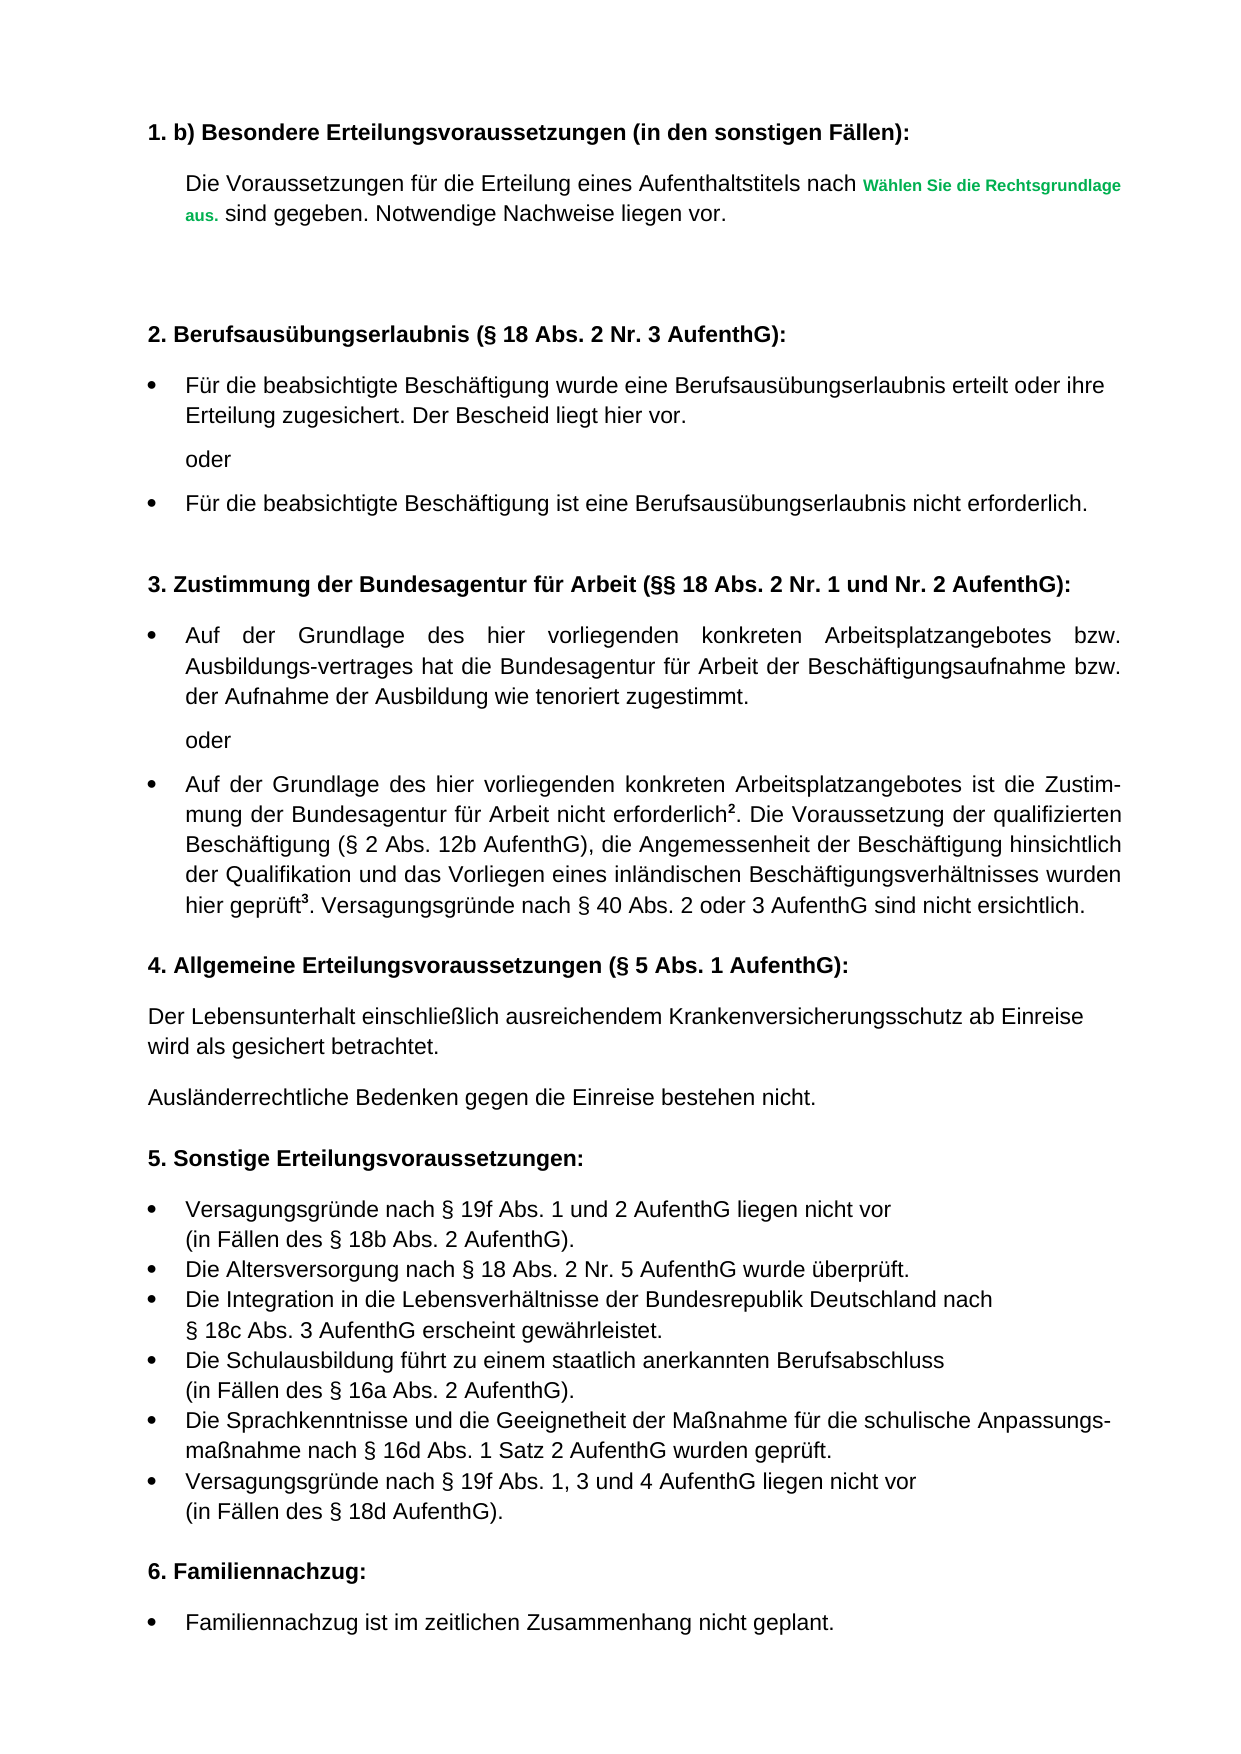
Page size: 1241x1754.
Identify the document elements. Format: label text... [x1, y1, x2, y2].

list Für die beabsichtigte Beschäftigung wurde eine Berufsausübungserlaubnis erteilt oder ihre Erteilung zugesichert. Der Bescheid liegt hier vor. [148, 372, 1122, 428]
list Auf der Grundlage des hier vorliegenden konkreten Arbeitsplatzangebotes bzw. Ausbildungs-vertrages hat die Bundesagentur für Arbeit der Beschäftigungsaufnahme bzw. der Aufnahme der Ausbildung wie tenoriert zugestimmt. [148, 622, 1122, 709]
list Auf der Grundlage des hier vorliegenden konkreten Arbeitsplatzangebotes ist die Zustim-mung der Bundesagentur für Arbeit nicht erforderlich2. Die Voraussetzung der qualifizierten Beschäftigung (§ 2 Abs. 12b AufenthG), die Angemessenheit der Beschäftigung hinsichtlich der Qualifikation und das Vorliegen eines inländischen Beschäftigungsverhältnisses wurden hier geprüft3. Versagungsgründe nach § 40 Abs. 2 oder 3 AufenthG sind nicht ersichtlich. [148, 771, 1122, 918]
text 2. Berufsausübungserlaubnis (§ 18 Abs. 2 Nr. 3 AufenthG): [148, 321, 1122, 347]
list Für die beabsichtigte Beschäftigung ist eine Berufsausübungserlaubnis nicht erforderlich. [148, 490, 1122, 516]
text 3. Zustimmung der Bundesagentur für Arbeit (§§ 18 Abs. 2 Nr. 1 und Nr. 2 AufenthG): [148, 571, 1122, 598]
text Ausländerrechtliche Bedenken gegen die Einreise bestehen nicht. [148, 1084, 1122, 1111]
list Die Integration in die Lebensverhältnisse der Bundesrepublik Deutschland nach § 18c Abs. 3 AufenthG erscheint gewährleistet. [148, 1286, 1122, 1343]
text 4. Allgemeine Erteilungsvoraussetzungen (§ 5 Abs. 1 AufenthG): [148, 952, 1122, 978]
list Die Altersversorgung nach § 18 Abs. 2 Nr. 5 AufenthG wurde überprüft. [148, 1256, 1122, 1282]
list Versagungsgründe nach § 19f Abs. 1, 3 und 4 AufenthG liegen nicht vor (in Fällen des § 18d AufenthG). [148, 1468, 1122, 1524]
list Die Voraussetzungen für die Erteilung eines Aufenthaltstitels nach sind gegeben. Notwendige Nachweise liegen vor. [185, 170, 1122, 226]
list Versagungsgründe nach § 19f Abs. 1 und 2 AufenthG liegen nicht vor (in Fällen des § 18b Abs. 2 AufenthG). [148, 1196, 1122, 1252]
text 1. b) Besondere Erteilungsvoraussetzungen (in den sonstigen Fällen): [148, 119, 1122, 145]
list oder [185, 727, 1122, 753]
text 6. Familiennachzug: [148, 1558, 1122, 1584]
text Der Lebensunterhalt einschließlich ausreichendem Krankenversicherungsschutz ab Einreise wird als gesichert betrachtet. [148, 1003, 1122, 1059]
list Die Schulausbildung führt zu einem staatlich anerkannten Berufsabschluss (in Fällen des § 16a Abs. 2 AufenthG). [148, 1347, 1122, 1403]
list oder [185, 446, 1122, 472]
list Die Sprachkenntnisse und die Geeignetheit der Maßnahme für die schulische Anpassungs-maßnahme nach § 16d Abs. 1 Satz 2 AufenthG wurden geprüft. [148, 1407, 1122, 1464]
text 5. Sonstige Erteilungsvoraussetzungen: [148, 1145, 1122, 1171]
list Familiennachzug ist im zeitlichen Zusammenhang nicht geplant. [148, 1609, 1122, 1636]
